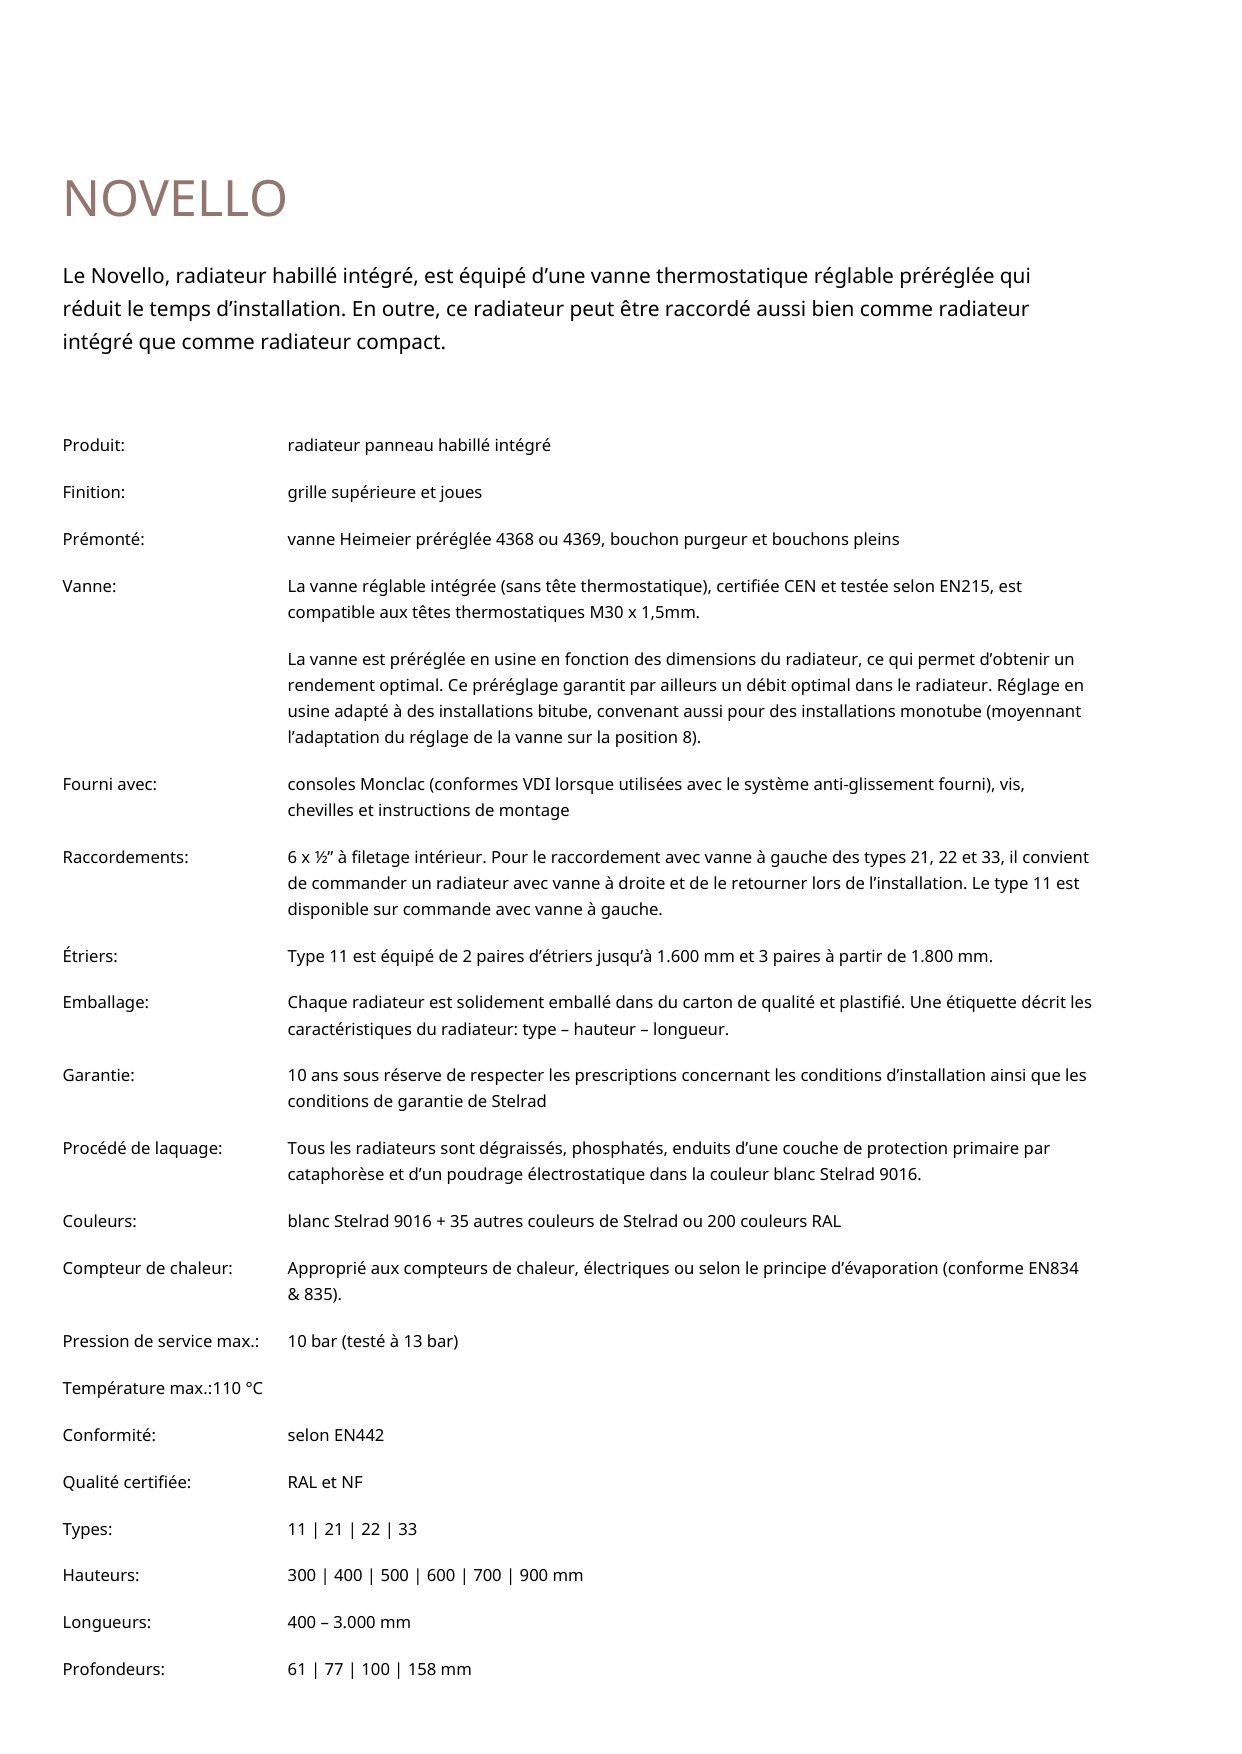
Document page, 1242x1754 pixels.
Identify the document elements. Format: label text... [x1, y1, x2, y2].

text Emballage: Chaque radiateur est solidement emballé dans du carton de qualité et plastifié. Une étiquette décrit les caractéristiques du radiateur: type – hauteur – longueur. [62, 991, 1096, 1040]
text Garantie: 10 ans sous réserve de respecter les prescriptions concernant les conditions d’installation ainsi que les conditions de garantie de Stelrad [62, 1064, 1096, 1113]
text Le Novello, radiateur habillé intégré, est équipé d’une vanne thermostatique réglable préréglée qui réduit le temps d’installation. En outre, ce radiateur peut être raccordé aussi bien comme radiateur intégré que comme radiateur compact. [62, 262, 1096, 355]
text Produit: radiateur panneau habillé intégré [62, 434, 1096, 456]
text Profondeurs: 61 | 77 | 100 | 158 mm [62, 1658, 1096, 1680]
text Prémonté: vanne Heimeier préréglée 4368 ou 4369, bouchon purgeur et bouchons pleins [62, 527, 1096, 550]
text Qualité certifiée: RAL et NF [62, 1470, 1096, 1493]
text Finition: grille supérieure et joues [62, 481, 1096, 503]
text Procédé de laquage: Tous les radiateurs sont dégraissés, phosphatés, enduits d’une couche de protection primaire par cataphorèse et d’un poudrage électrostatique dans la couleur blanc Stelrad 9016. [62, 1137, 1096, 1186]
text Pression de service max.: 10 bar (testé à 13 bar) [62, 1329, 1096, 1352]
text Conformité: selon EN442 [62, 1423, 1096, 1446]
text Étriers: Type 11 est équipé de 2 paires d’étriers jusqu’à 1.600 mm et 3 paires à partir de 1.800 mm. [62, 944, 1096, 967]
text NOVELLO [62, 162, 1096, 231]
text Raccordements: 6 x ½” à filetage intérieur. Pour le raccordement avec vanne à gauche des types 21, 22 et 33, il convient de commander un radiateur avec vanne à droite et de le retourner lors de l’installation. Le type 11 est disponible sur commande avec vanne à gauche. [62, 845, 1096, 920]
text Longueurs: 400 – 3.000 mm [62, 1611, 1096, 1633]
text Compteur de chaleur: Approprié aux compteurs de chaleur, électriques ou selon le principe d’évaporation (conforme EN834 & 835). [62, 1257, 1096, 1305]
text Types: 11 | 21 | 22 | 33 [62, 1517, 1096, 1540]
text Vanne: La vanne réglable intégrée (sans tête thermostatique), certifiée CEN et testée selon EN215, est compatible aux têtes thermostatiques M30 x 1,5mm. [62, 574, 1096, 623]
text Couleurs: blanc Stelrad 9016 + 35 autres couleurs de Stelrad ou 200 couleurs RAL [62, 1210, 1096, 1232]
text Température max.: 110 °C [62, 1376, 1096, 1399]
text Fourni avec: consoles Monclac (conformes VDI lorsque utilisées avec le système anti-glissement fourni), vis, chevilles et instructions de montage [62, 772, 1096, 821]
text Hauteurs: 300 | 400 | 500 | 600 | 700 | 900 mm [62, 1564, 1096, 1587]
text La vanne est préréglée en usine en fonction des dimensions du radiateur, ce qui permet d’obtenir un rendement optimal. Ce préréglage garantit par ailleurs un débit optimal dans le radiateur. Réglage en usine adapté à des installations bitube, convenant aussi pour des installations monotube (moyennant l’adaptation du réglage de la vanne sur la position 8). [287, 647, 1096, 748]
